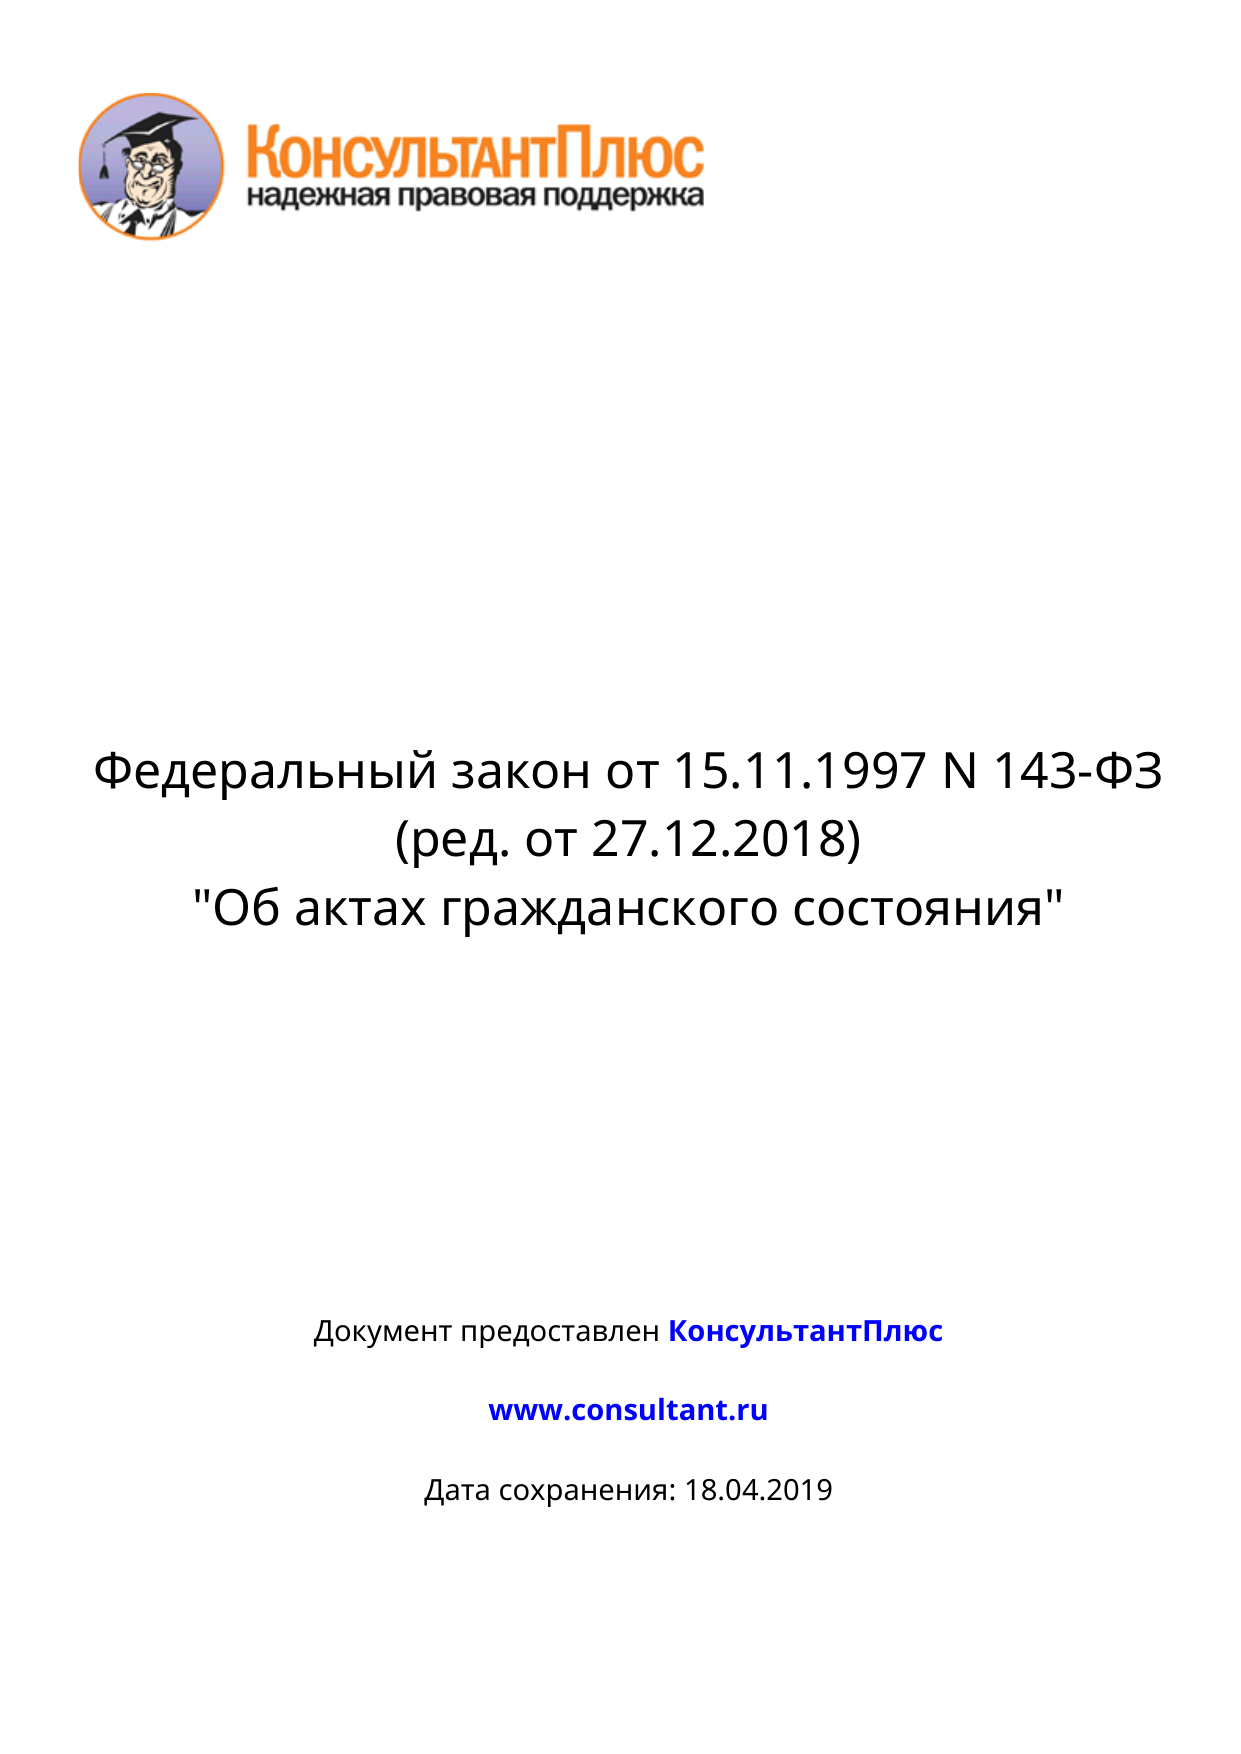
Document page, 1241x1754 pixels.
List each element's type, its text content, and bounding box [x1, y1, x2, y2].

table_header [70, 88, 1187, 403]
table_cell Документ предоставлен КонсультантПлюс www.consultant.ru Дата сохранения: 18.04.2019 [70, 1272, 1187, 1587]
picture [78, 93, 704, 243]
table_cell Федеральный закон от 15.11.1997 N 143-ФЗ (ред. от 27.12.2018) "Об актах гражданского состояния" [70, 403, 1187, 1272]
